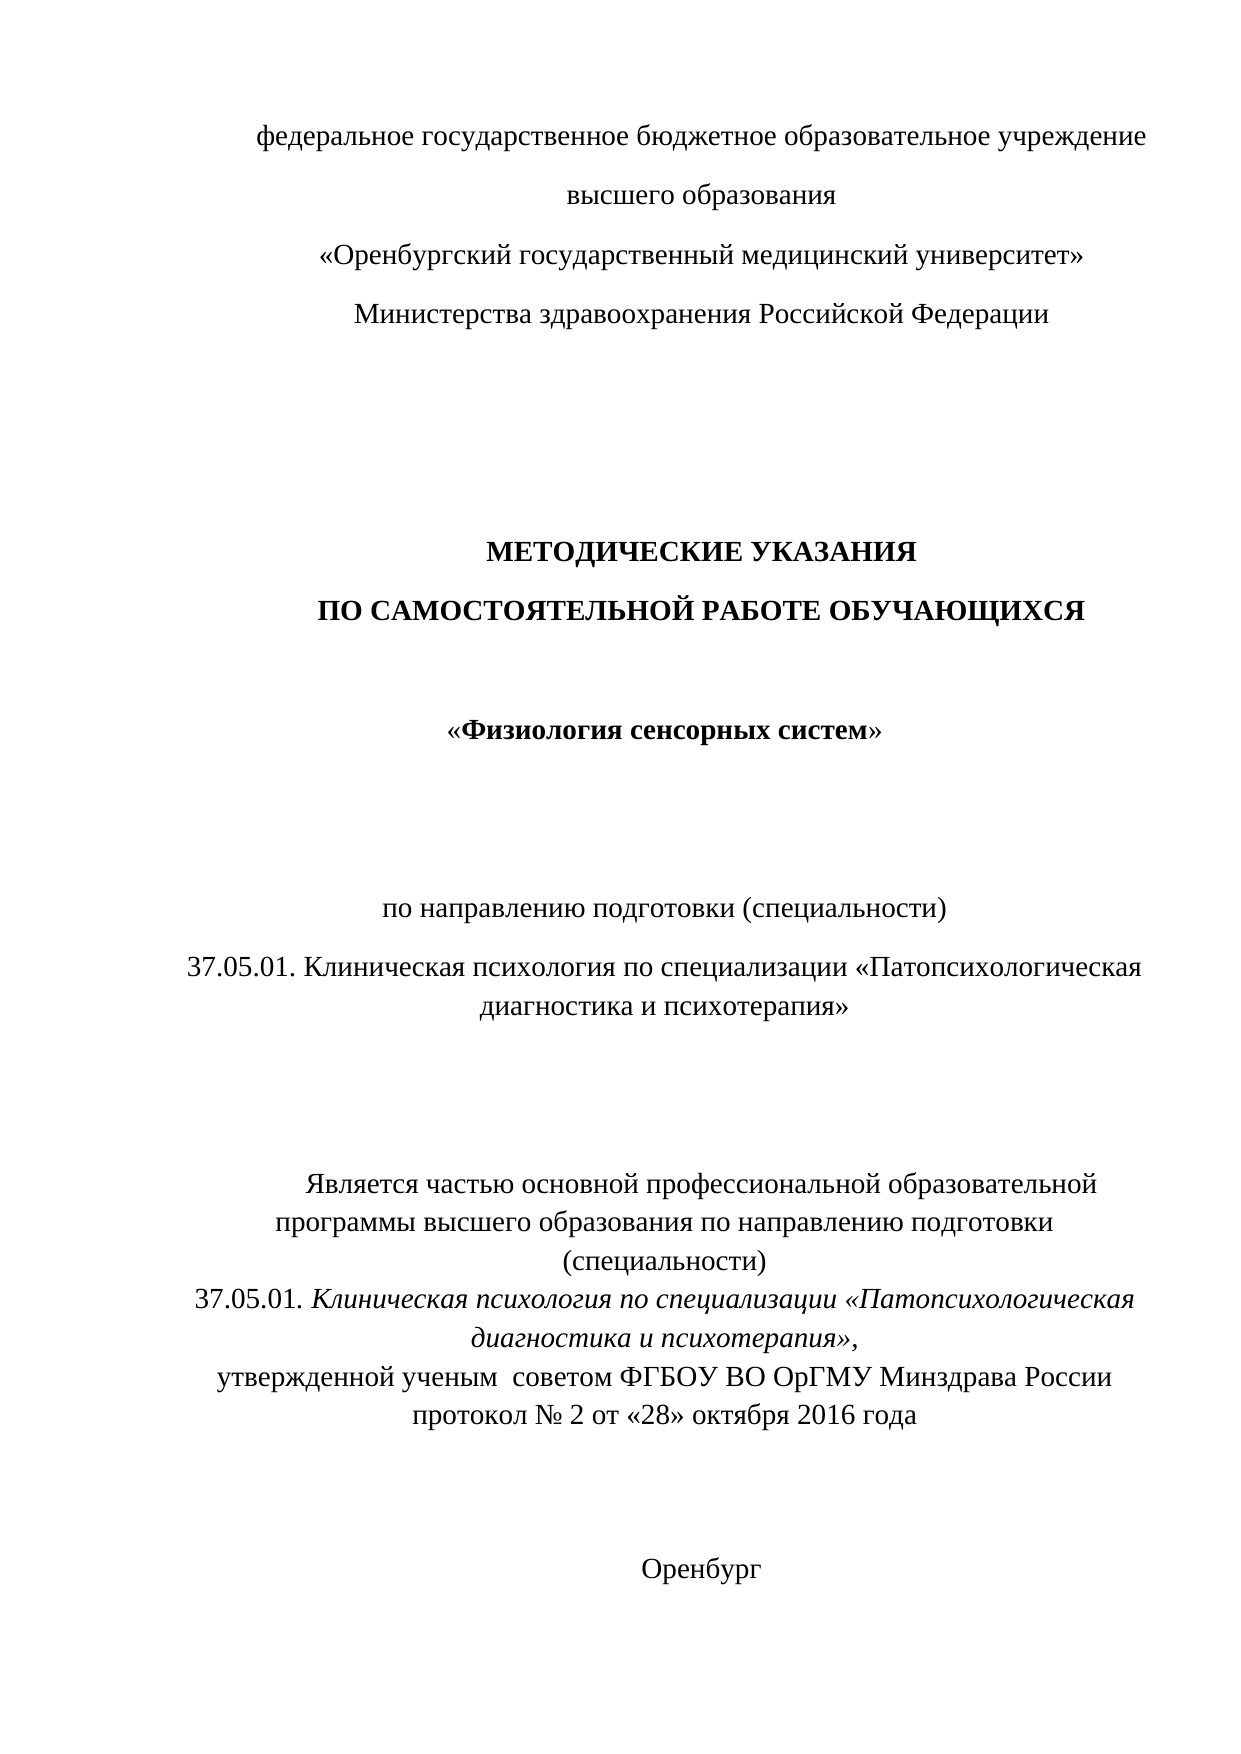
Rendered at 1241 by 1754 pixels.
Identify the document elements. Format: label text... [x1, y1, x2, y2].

text 37.05.01. Клиническая психология по специализации «Патопсихологическая диагностика и психотерапия» [177, 949, 1152, 1021]
text 37.05.01. Клиническая психология по специализации «Патопсихологическая диагностика и психотерапия», [177, 1282, 1152, 1354]
text протокол № 2 от «28» октября 2016 года [177, 1397, 1152, 1431]
text «Физиология сенсорных систем» [177, 712, 1152, 745]
text высшего образования [177, 177, 1152, 211]
text по направлению подготовки (специальности) [177, 890, 1152, 923]
text утвержденной ученым советом ФГБОУ ВО ОрГМУ Минздрава России [177, 1359, 1152, 1392]
text Оренбург [177, 1551, 1152, 1585]
text Является частью основной профессиональной образовательной программы высшего образования по направлению подготовки (специальности) [177, 1166, 1152, 1277]
text МЕТОДИЧЕСКИЕ УКАЗАНИЯ [177, 534, 1152, 567]
text ПО САМОСТОЯТЕЛЬНОЙ РАБОТЕ ОБУЧАЮЩИХСЯ [177, 593, 1152, 627]
text «Оренбургский государственный медицинский университет» [177, 237, 1152, 270]
text федеральное государственное бюджетное образовательное учреждение [177, 118, 1152, 152]
text Министерства здравоохранения Российской Федерации [177, 296, 1152, 330]
